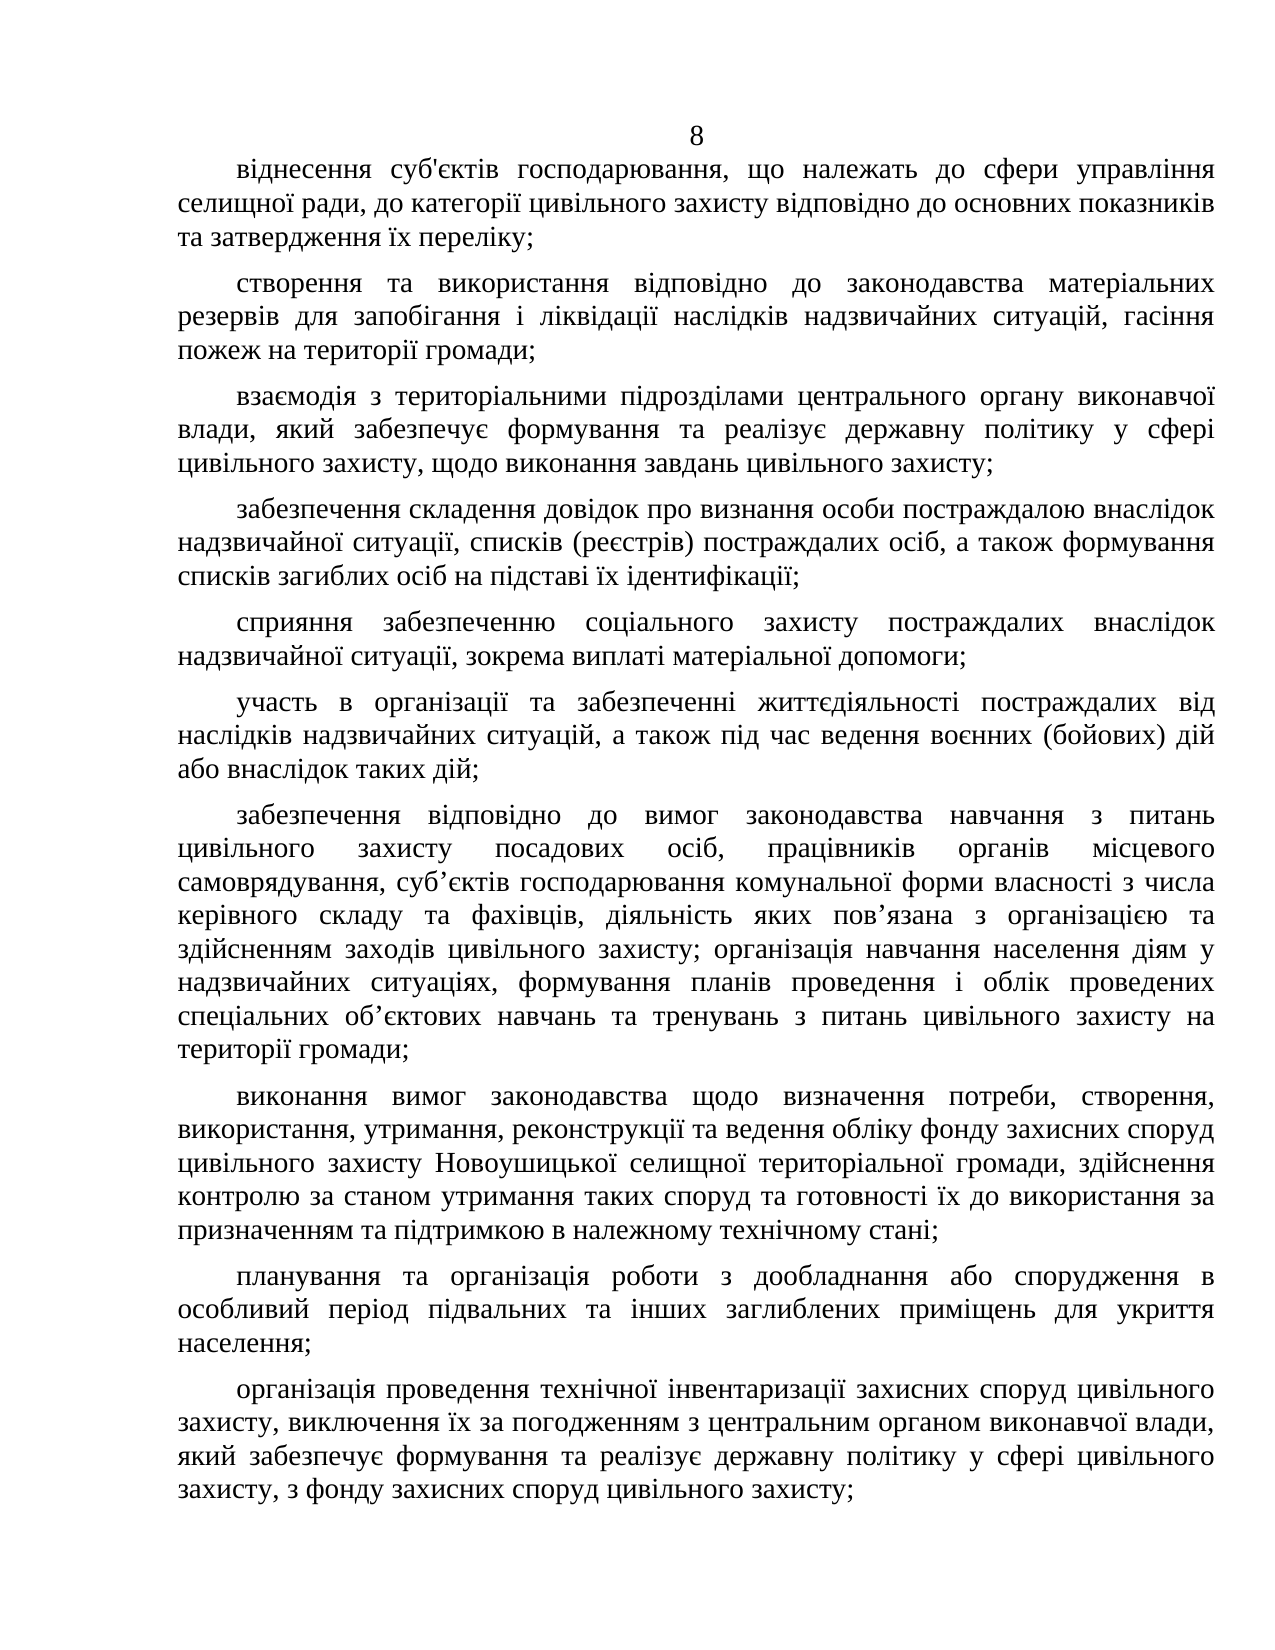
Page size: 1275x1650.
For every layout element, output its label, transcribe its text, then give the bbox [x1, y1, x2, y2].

text сприяння забезпеченню соціального захисту постраждалих внаслідок надзвичайної ситуації, зокрема виплаті матеріальної допомоги; [177, 604, 1216, 671]
text виконання вимог законодавства щодо визначення потреби, створення, використання, утримання, реконструкції та ведення обліку фонду захисних споруд цивільного захисту Новоушицької селищної територіальної громади, здійснення контролю за станом утримання таких споруд та готовності їх до використання за призначенням та підтримкою в належному технічному стані; [177, 1078, 1216, 1245]
text створення та використання відповідно до законодавства матеріальних резервів для запобігання і ліквідації наслідків надзвичайних ситуацій, гасіння пожеж на території громади; [177, 265, 1216, 365]
text організація проведення технічної інвентаризації захисних споруд цивільного захисту, виключення їх за погодженням з центральним органом виконавчої влади, який забезпечує формування та реалізує державну політику у сфері цивільного захисту, з фонду захисних споруд цивільного захисту; [177, 1371, 1216, 1505]
text забезпечення відповідно до вимог законодавства навчання з питань цивільного захисту посадових осіб, працівників органів місцевого самоврядування, суб’єктів господарювання комунальної форми власності з числа керівного складу та фахівців, діяльність яких пов’язана з організацією та здійсненням заходів цивільного захисту; організація навчання населення діям у надзвичайних ситуаціях, формування планів проведення і облік проведених спеціальних об’єктових навчань та тренувань з питань цивільного захисту на території громади; [177, 797, 1216, 1065]
text участь в організації та забезпеченні життєдіяльності постраждалих від наслідків надзвичайних ситуацій, а також під час ведення воєнних (бойових) дій або внаслідок таких дій; [177, 684, 1216, 784]
text планування та організація роботи з дообладнання або спорудження в особливий період підвальних та інших заглиблених приміщень для укриття населення; [177, 1258, 1216, 1358]
text віднесення суб'єктів господарювання, що належать до сфери управління селищної ради, до категорії цивільного захисту відповідно до основних показників та затвердження їх переліку; [177, 152, 1216, 252]
text взаємодія з територіальними підрозділами центрального органу виконавчої влади, який забезпечує формування та реалізує державну політику у сфері цивільного захисту, щодо виконання завдань цивільного захисту; [177, 378, 1216, 478]
text забезпечення складення довідок про визнання особи постраждалою внаслідок надзвичайної ситуації, списків (реєстрів) постраждалих осіб, а також формування списків загиблих осіб на підставі їх ідентифікації; [177, 491, 1216, 592]
